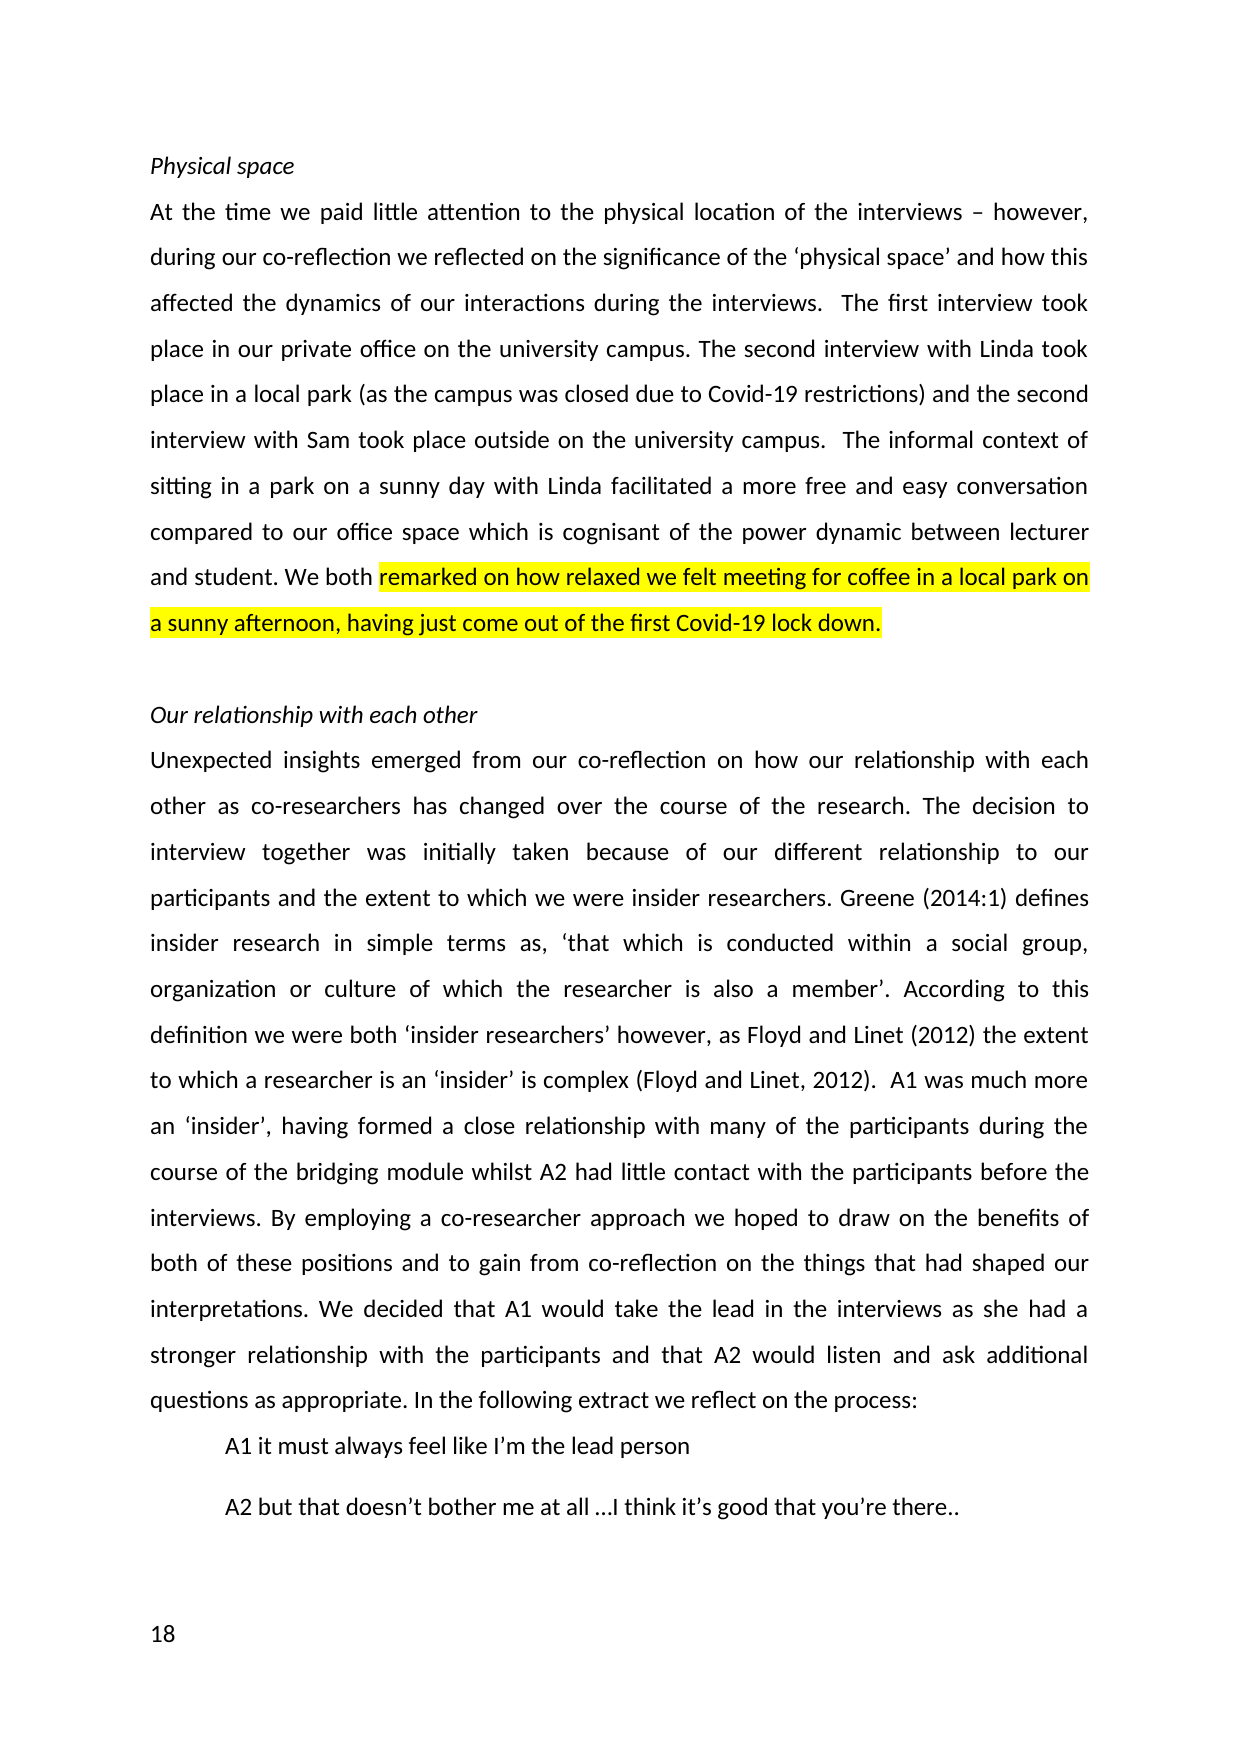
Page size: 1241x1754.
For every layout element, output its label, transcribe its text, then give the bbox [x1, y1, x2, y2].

text At the time we paid little attention to the physical location of the interviews – however, during our co-reflection we reflected on the significance of the ‘physical space’ and how this affected the dynamics of our interactions during the interviews. The first interview took place in our private office on the university campus. The second interview with Linda took place in a local park (as the campus was closed due to Covid-19 restrictions) and the second interview with Sam took place outside on the university campus. The informal context of sitting in a park on a sunny day with Linda facilitated a more free and easy conversation compared to our office space which is cognisant of the power dynamic between lecturer and student. We both remarked on how relaxed we felt meeting for coffee in a local park on a sunny afternoon, having just come out of the first Covid-19 lock down. [150, 196, 1090, 638]
text Unexpected insights emerged from our co-reflection on how our relationship with each other as co-researchers has changed over the course of the research. The decision to interview together was initially taken because of our different relationship to our participants and the extent to which we were insider researchers. Greene (2014:1) defines insider research in simple terms as, ‘that which is conducted within a social group, organization or culture of which the researcher is also a member’. According to this definition we were both ‘insider researchers’ however, as Floyd and Linet (2012) the extent to which a researcher is an ‘insider’ is complex (Floyd and Linet, 2012). A1 was much more an ‘insider’, having formed a close relationship with many of the participants during the course of the bridging module whilst A2 had little contact with the participants before the interviews. By employing a co-researcher approach we hoped to draw on the benefits of both of these positions and to gain from co-reflection on the things that had shaped our interpretations. We decided that A1 would take the lead in the interviews as she had a stronger relationship with the participants and that A2 would listen and ask additional questions as appropriate. In the following extract we reflect on the process: [150, 744, 1090, 1415]
text A2 but that doesn’t bother me at all …I think it’s good that you’re there.. [150, 1491, 1090, 1522]
text Our relationship with each other [150, 699, 1090, 729]
text Physical space [150, 150, 1090, 181]
text A1 it must always feel like I’m the lead person [225, 1430, 1090, 1461]
